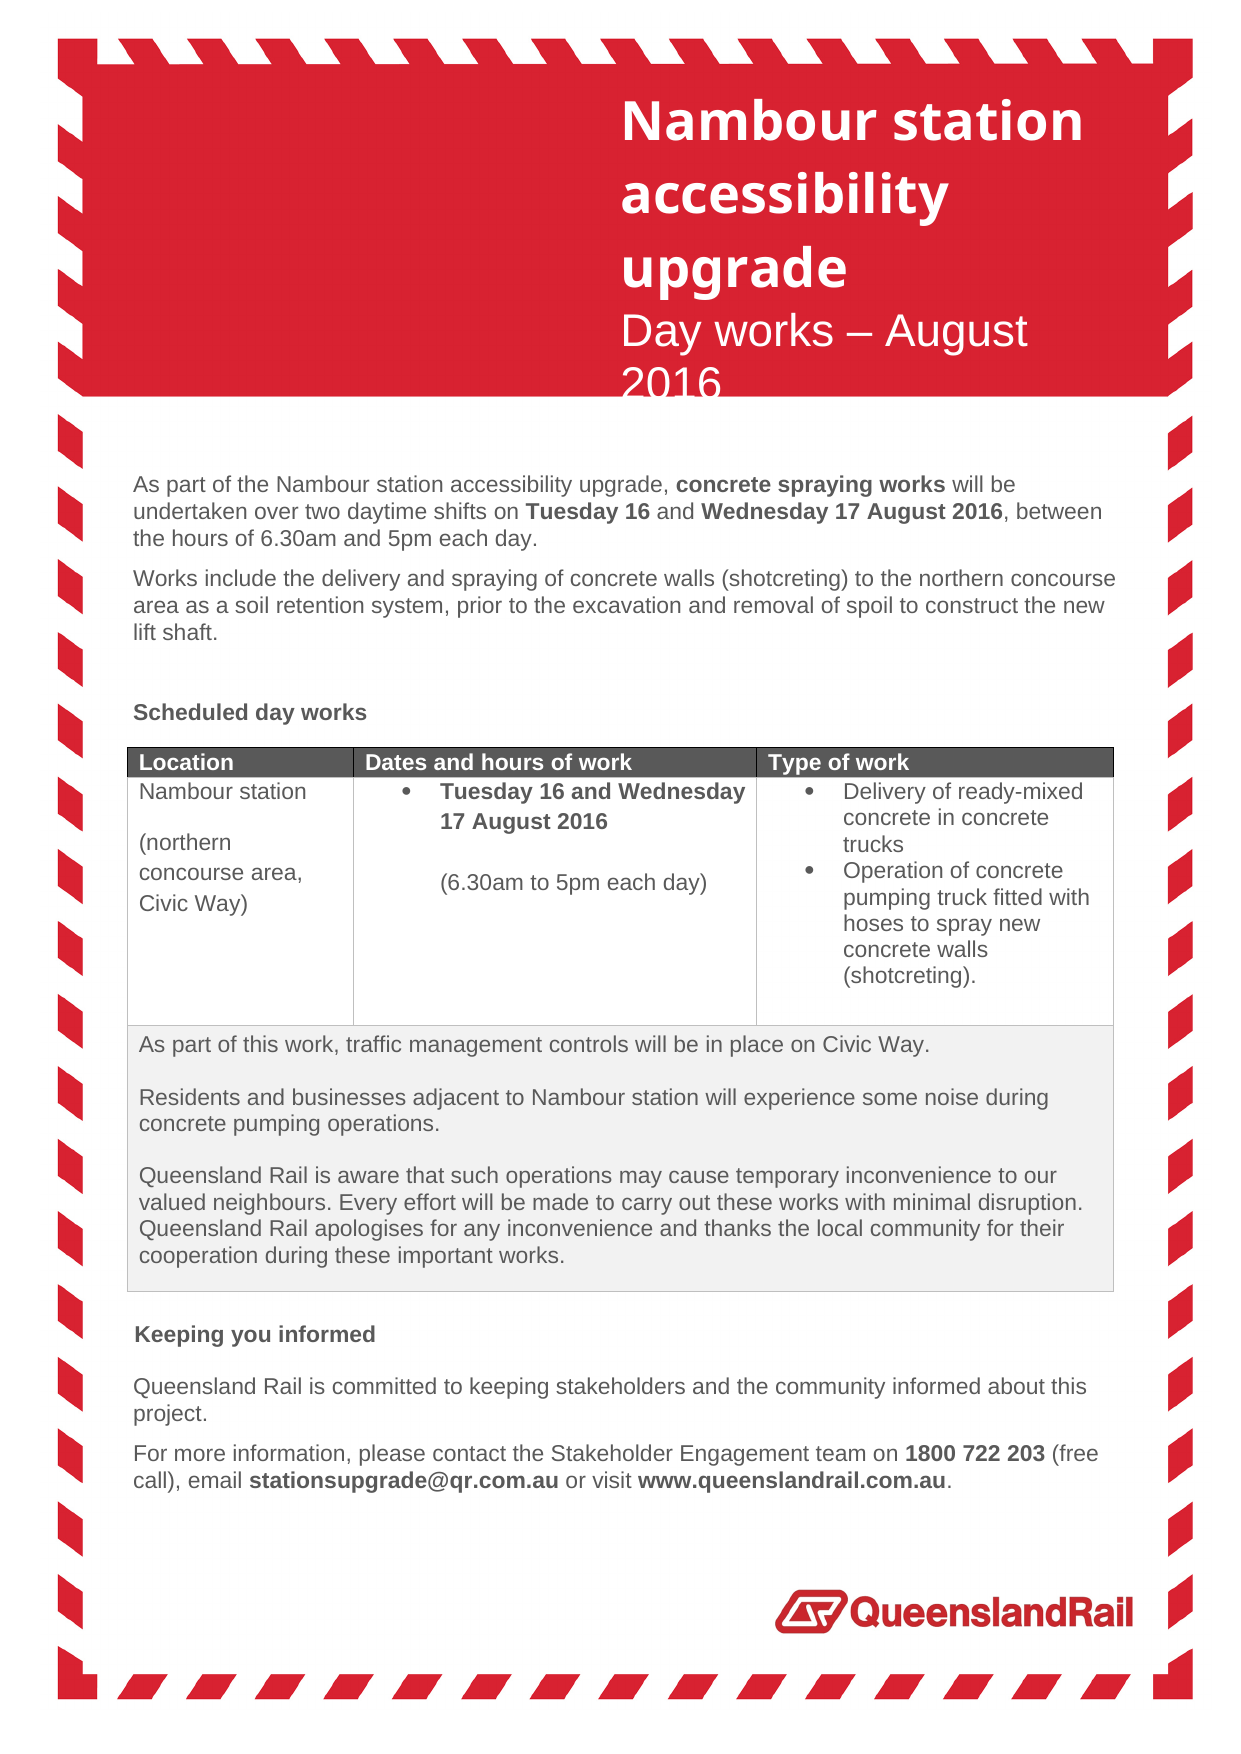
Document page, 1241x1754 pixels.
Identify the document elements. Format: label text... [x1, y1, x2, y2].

subtitle Scheduled day works [133, 698, 1122, 725]
table_header Dates and hours of work [354, 748, 756, 777]
text Nambour station accessibility upgrade [620, 82, 1122, 303]
text For more information, please contact the Stakeholder Engagement team on 1800 722 203 (free call), email stationsupgrade@qr.com.au or visit www.queenslandrail.com.au. [133, 1439, 1122, 1493]
table_cell As part of this work, traffic management controls will be in place on Civic Way. Residents and businesses adjacent to Nambour station will experience some noise during concrete pumping operations. Queensland Rail is aware that such operations may cause temporary inconvenience to our valued neighbours. Every effort will be made to carry out these works with minimal disruption. Queensland Rail apologises for any inconvenience and thanks the local community for their cooperation during these important works. [128, 1026, 1113, 1291]
table_cell Delivery of ready-mixed concrete in concrete trucks Operation of concrete pumping truck fitted with hoses to spray new concrete walls (shotcreting). [757, 778, 1113, 1025]
table_header Location [128, 748, 353, 777]
text Works include the delivery and spraying of concrete walls (shotcreting) to the northern concourse area as a soil retention system, prior to the excavation and removal of spoil to construct the new lift shaft. [133, 564, 1122, 645]
table_header Type of work [757, 748, 1113, 777]
text Queensland Rail is committed to keeping stakeholders and the community informed about this project. [133, 1372, 1122, 1426]
table_cell Tuesday 16 and Wednesday 17 August 2016 (6.30am to 5pm each day) [354, 778, 756, 1025]
picture [40, 12, 1212, 1710]
table_cell Nambour station (northern concourse area, Civic Way) [128, 778, 353, 1025]
subtitle Day works – August 2016 [620, 303, 1122, 409]
text Keeping you informed [59, 1321, 1181, 1347]
text As part of the Nambour station accessibility upgrade, concrete spraying works will be undertaken over two daytime shifts on Tuesday 16 and Wednesday 17 August 2016, between the hours of 6.30am and 5pm each day. [133, 470, 1122, 551]
